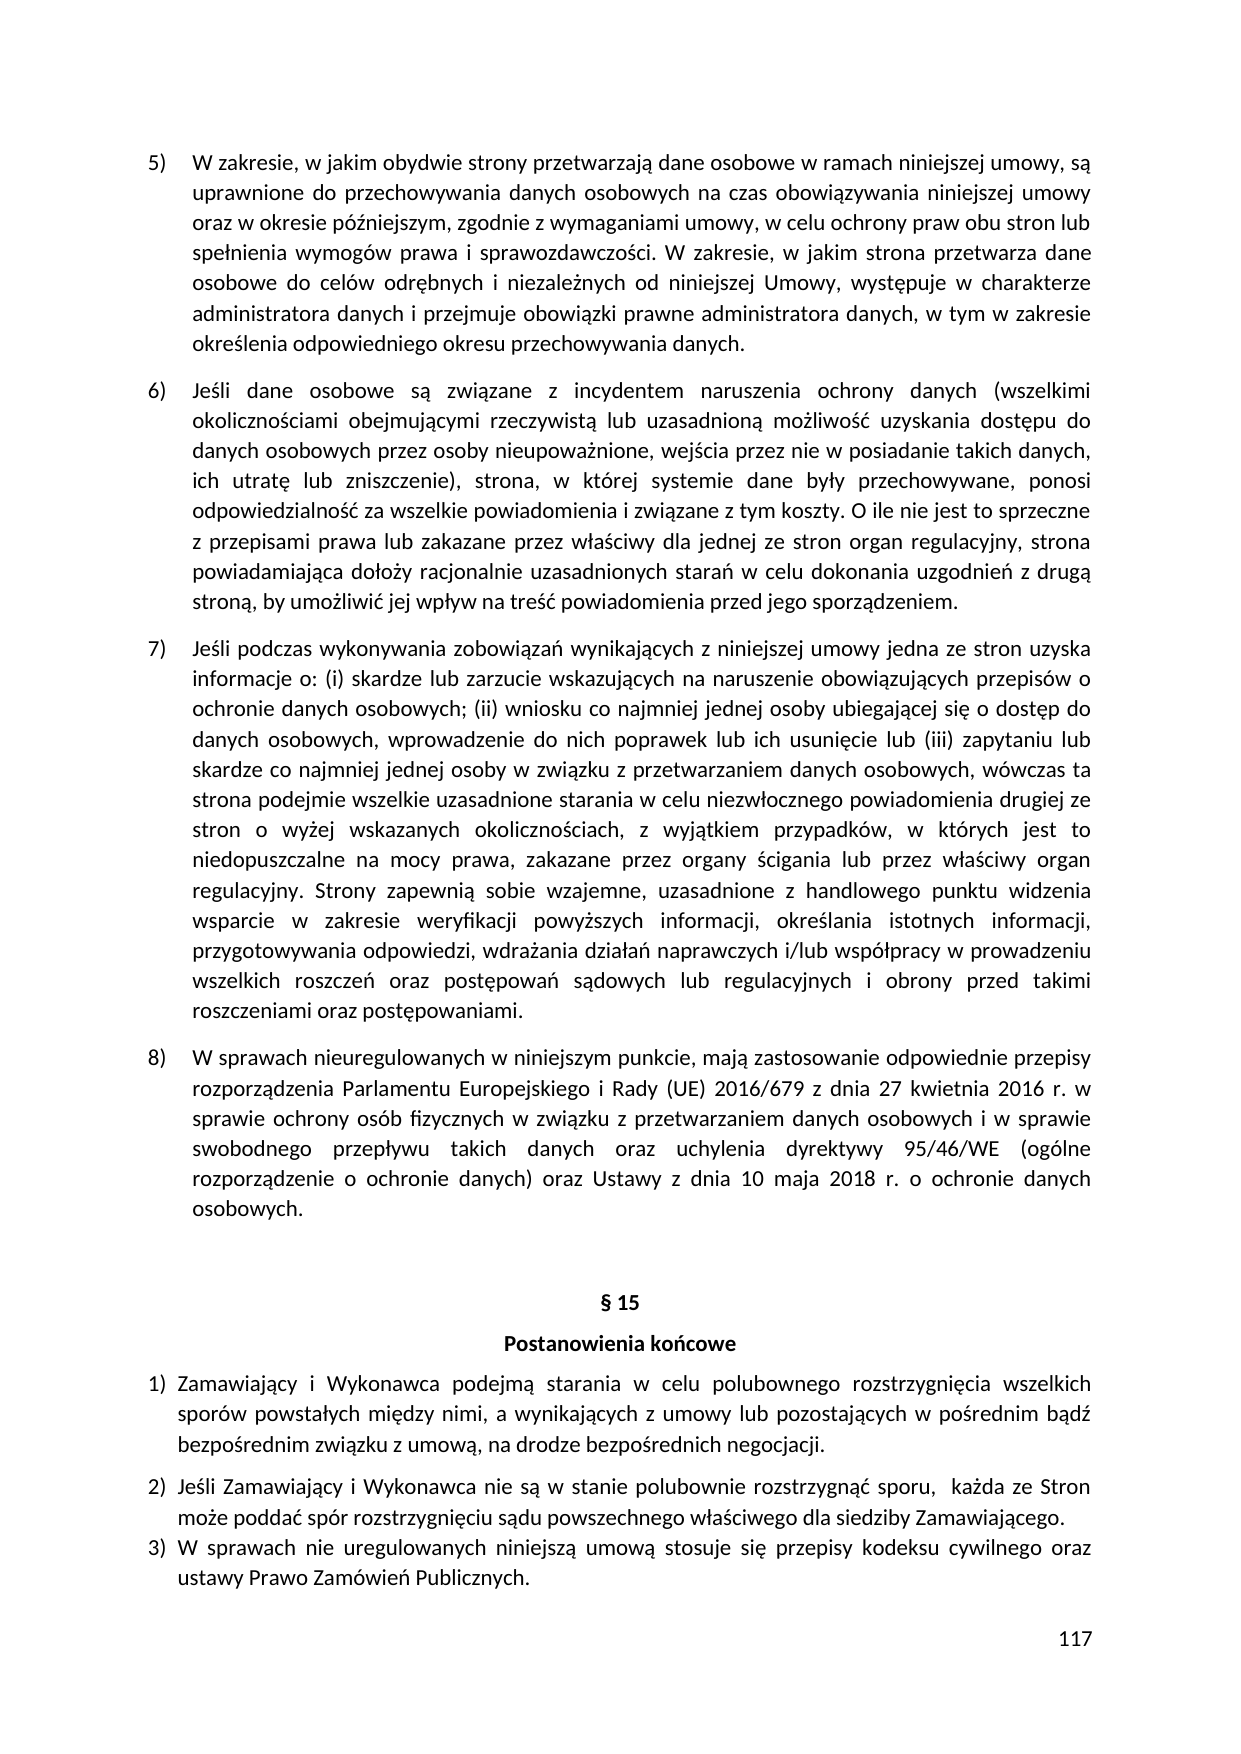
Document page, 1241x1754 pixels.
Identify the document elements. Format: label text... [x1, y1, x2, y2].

list Zamawiający i Wykonawca podejmą starania w celu polubownego rozstrzygnięcia wszelkich sporów powstałych między nimi, a wynikających z umowy lub pozostających w pośrednim bądź bezpośrednim związku z umową, na drodze bezpośrednich negocjacji. [148, 1369, 1093, 1458]
list W sprawach nie uregulowanych niniejszą umową stosuje się przepisy kodeksu cywilnego oraz ustawy Prawo Zamówień Publicznych. [148, 1533, 1093, 1591]
text 7) Jeśli podczas wykonywania zobowiązań wynikających z niniejszej umowy jedna ze stron uzyska informacje o: (i) skardze lub zarzucie wskazujących na naruszenie obowiązujących przepisów o ochronie danych osobowych; (ii) wniosku co najmniej jednej osoby ubiegającej się o dostęp do danych osobowych, wprowadzenie do nich poprawek lub ich usunięcie lub (iii) zapytaniu lub skardze co najmniej jednej osoby w związku z przetwarzaniem danych osobowych, wówczas ta strona podejmie wszelkie uzasadnione starania w celu niezwłocznego powiadomienia drugiej ze stron o wyżej wskazanych okolicznościach, z wyjątkiem przypadków, w których jest to niedopuszczalne na mocy prawa, zakazane przez organy ścigania lub przez właściwy organ regulacyjny. Strony zapewnią sobie wzajemne, uzasadnione z handlowego punktu widzenia wsparcie w zakresie weryfikacji powyższych informacji, określania istotnych informacji, przygotowywania odpowiedzi, wdrażania działań naprawczych i/lub współpracy w prowadzeniu wszelkich roszczeń oraz postępowań sądowych lub regulacyjnych i obrony przed takimi roszczeniami oraz postępowaniami. [148, 634, 1093, 1024]
text § 15 [148, 1288, 1093, 1316]
text 5) W zakresie, w jakim obydwie strony przetwarzają dane osobowe w ramach niniejszej umowy, są uprawnione do przechowywania danych osobowych na czas obowiązywania niniejszej umowy oraz w okresie późniejszym, zgodnie z wymaganiami umowy, w celu ochrony praw obu stron lub spełnienia wymogów prawa i sprawozdawczości. W zakresie, w jakim strona przetwarza dane osobowe do celów odrębnych i niezależnych od niniejszej Umowy, występuje w charakterze administratora danych i przejmuje obowiązki prawne administratora danych, w tym w zakresie określenia odpowiedniego okresu przechowywania danych. [148, 148, 1093, 357]
text 6) Jeśli dane osobowe są związane z incydentem naruszenia ochrony danych (wszelkimi okolicznościami obejmującymi rzeczywistą lub uzasadnioną możliwość uzyskania dostępu do danych osobowych przez osoby nieupoważnione, wejścia przez nie w posiadanie takich danych, ich utratę lub zniszczenie), strona, w której systemie dane były przechowywane, ponosi odpowiedzialność za wszelkie powiadomienia i związane z tym koszty. O ile nie jest to sprzeczne z przepisami prawa lub zakazane przez właściwy dla jednej ze stron organ regulacyjny, strona powiadamiająca dołoży racjonalnie uzasadnionych starań w celu dokonania uzgodnień z drugą stroną, by umożliwić jej wpływ na treść powiadomienia przed jego sporządzeniem. [148, 376, 1093, 615]
list Jeśli Zamawiający i Wykonawca nie są w stanie polubownie rozstrzygnąć sporu, każda ze Stron może poddać spór rozstrzygnięciu sądu powszechnego właściwego dla siedziby Zamawiającego. [148, 1472, 1093, 1531]
text Postanowienia końcowe [148, 1329, 1093, 1357]
text 8) W sprawach nieuregulowanych w niniejszym punkcie, mają zastosowanie odpowiednie przepisy rozporządzenia Parlamentu Europejskiego i Rady (UE) 2016/679 z dnia 27 kwietnia 2016 r. w sprawie ochrony osób fizycznych w związku z przetwarzaniem danych osobowych i w sprawie swobodnego przepływu takich danych oraz uchylenia dyrektywy 95/46/WE (ogólne rozporządzenie o ochronie danych) oraz Ustawy z dnia 10 maja 2018 r. o ochronie danych osobowych. [148, 1043, 1093, 1222]
